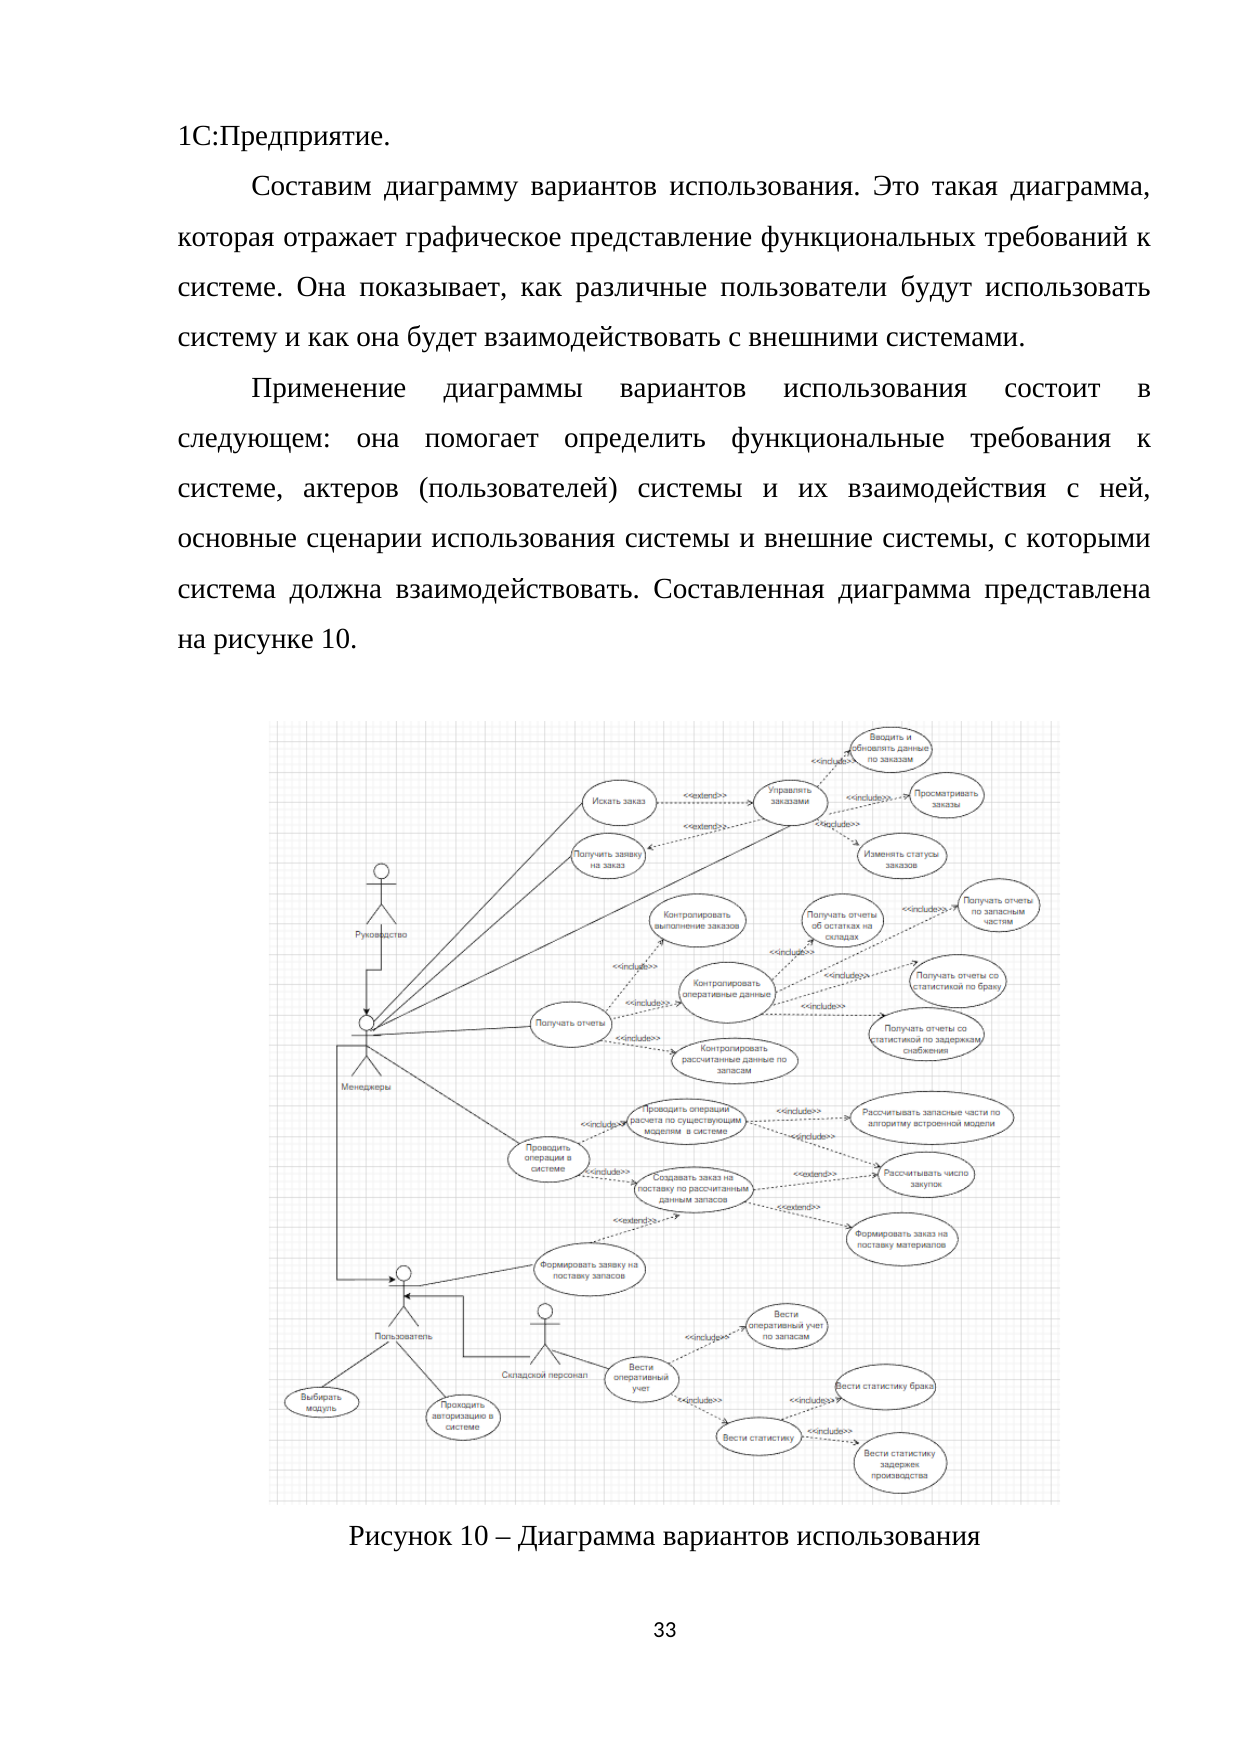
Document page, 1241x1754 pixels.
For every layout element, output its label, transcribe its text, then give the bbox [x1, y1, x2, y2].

list Составим диаграмму вариантов использования. Это такая диаграмма, которая отражает графическое представление функциональных требований к системе. Она показывает, как различные пользователи будут использовать систему и как она будет взаимодействовать с внешними системами. [177, 168, 1152, 353]
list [177, 118, 1152, 152]
text Рисунок 10 – Диаграмма вариантов использования [177, 1518, 1152, 1552]
picture [268, 721, 1061, 1505]
text Применение диаграммы вариантов использования состоит в следующем: она помогает определить функциональные требования к системе, актеров (пользователей) системы и их взаимодействия с ней, основные сценарии использования системы и внешние системы, с которыми система должна взаимодействовать. Составленная диаграмма представлена на рисунке 10. [177, 370, 1152, 655]
